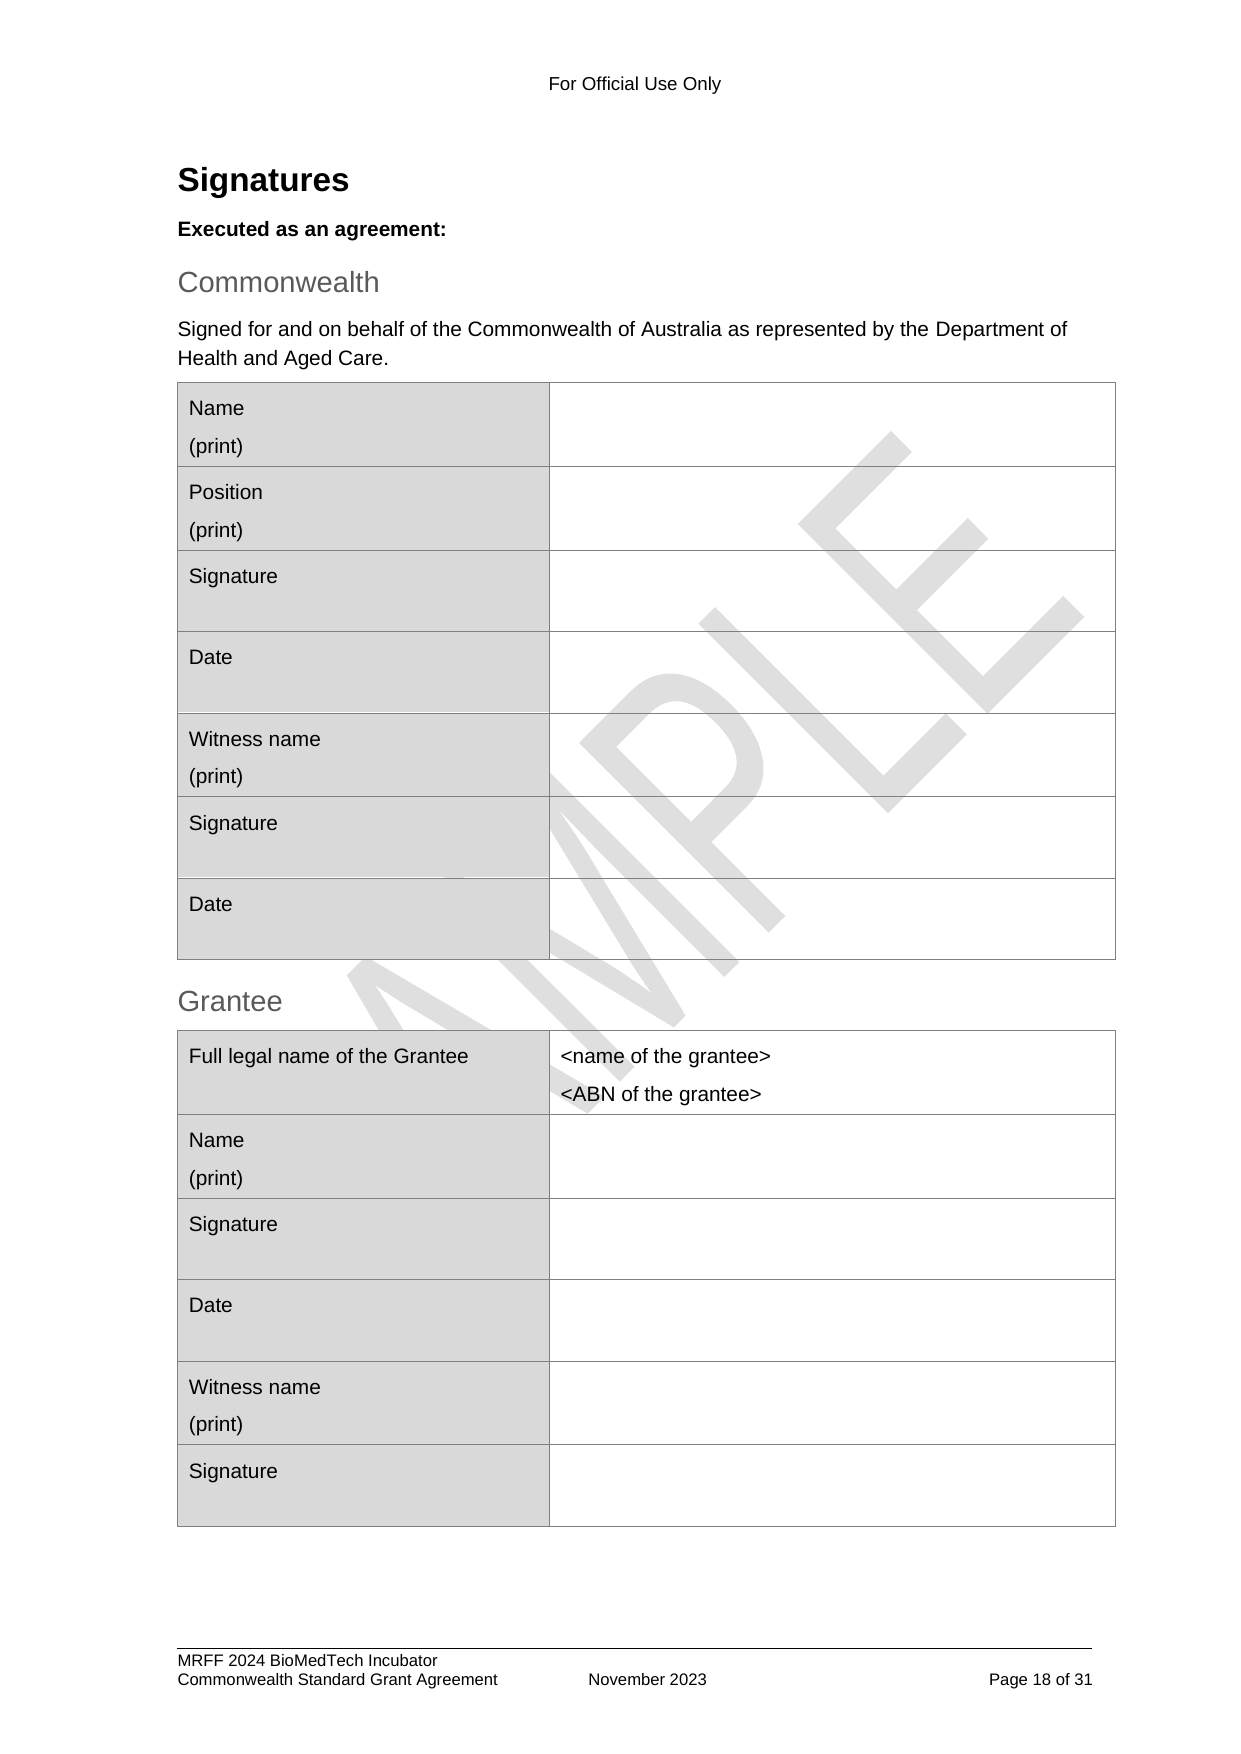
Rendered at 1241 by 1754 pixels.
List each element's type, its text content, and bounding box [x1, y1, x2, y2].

text Executed as an agreement: [177, 211, 1092, 240]
text Signed for and on behalf of the Commonwealth of Australia as represented by the Department of Health and Aged Care. [177, 311, 1092, 370]
table_cell Signature [178, 1199, 549, 1279]
table_header [550, 383, 1115, 466]
table_cell [550, 1445, 1115, 1526]
table_cell [550, 1115, 1115, 1198]
table_cell Witness name (print) [178, 714, 549, 796]
table_cell Witness name (print) [178, 1362, 549, 1444]
table_cell Signature [178, 797, 549, 877]
subtitle Grantee [177, 984, 1092, 1018]
table_cell Date [178, 879, 549, 959]
table_cell [550, 1199, 1115, 1279]
table_cell [550, 1362, 1115, 1444]
table_cell Date [178, 1280, 549, 1361]
table_cell [550, 1280, 1115, 1361]
table_header Full legal name of the Grantee [178, 1031, 549, 1114]
table_header Name (print) [178, 383, 549, 466]
table_cell Signature [178, 551, 549, 631]
table_cell Name (print) [178, 1115, 549, 1198]
table_cell Position (print) [178, 467, 549, 550]
table_cell [550, 797, 1115, 877]
table_cell [550, 714, 1115, 796]
subtitle Signatures [177, 160, 1092, 199]
subtitle Commonwealth [177, 265, 1092, 299]
table_cell [550, 551, 1115, 631]
table_cell [550, 632, 1115, 712]
table_header <name of the grantee> <ABN of the grantee> [550, 1031, 1115, 1114]
table_cell [550, 879, 1115, 959]
table_cell Signature [178, 1445, 549, 1526]
table_cell Date [178, 632, 549, 712]
table_cell [550, 467, 1115, 550]
